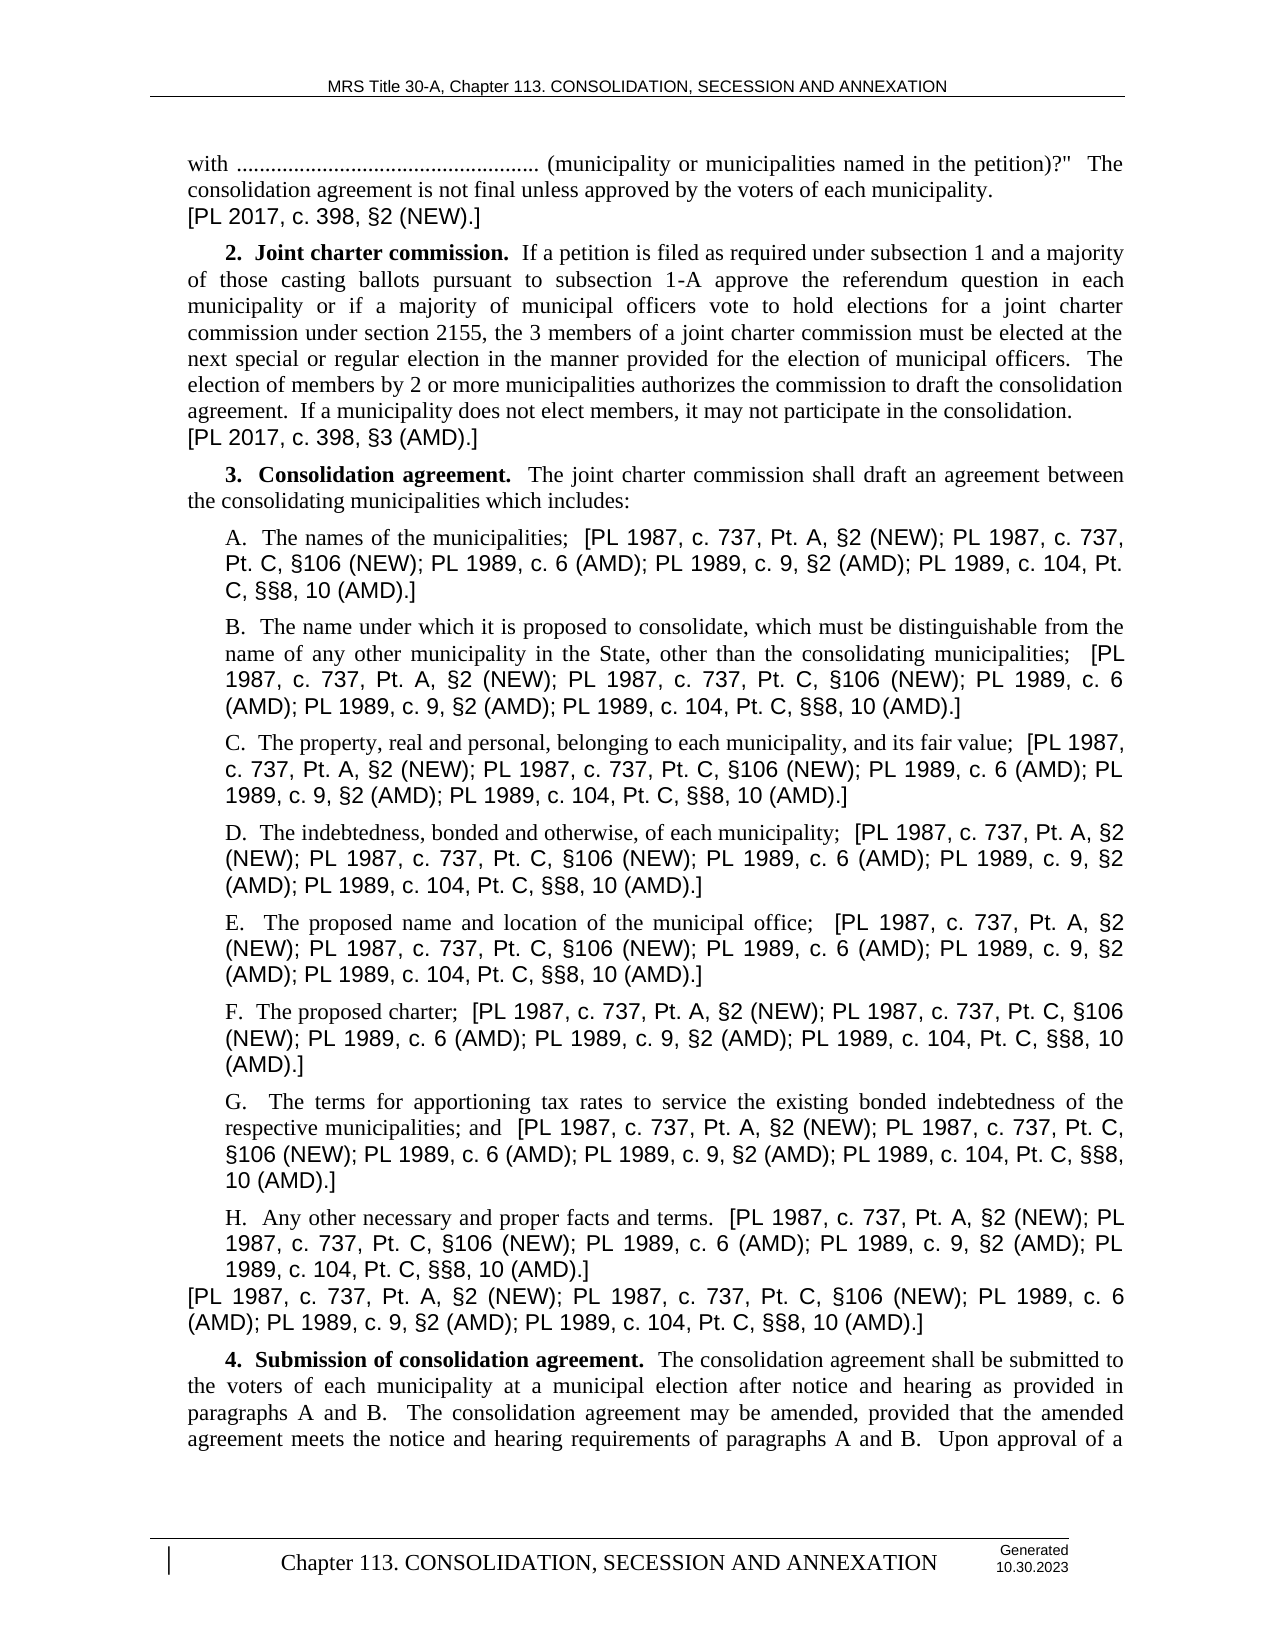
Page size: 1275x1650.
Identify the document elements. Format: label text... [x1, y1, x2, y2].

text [187, 1346, 1125, 1451]
text C. The property, real and personal, belonging to each municipality, and its fair value; [PL 1987, c. 737, Pt. A, §2 (NEW); PL 1987, c. 737, Pt. C, §106 (NEW); PL 1989, c. 6 (AMD); PL 1989, c. 9, §2 (AMD); PL 1989, c. 104, Pt. C, §§8, 10 (AMD).] [225, 729, 1125, 808]
text E. The proposed name and location of the municipal office; [PL 1987, c. 737, Pt. A, §2 (NEW); PL 1987, c. 737, Pt. C, §106 (NEW); PL 1989, c. 6 (AMD); PL 1989, c. 9, §2 (AMD); PL 1989, c. 104, Pt. C, §§8, 10 (AMD).] [225, 908, 1125, 988]
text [187, 150, 1125, 203]
text F. The proposed charter; [PL 1987, c. 737, Pt. A, §2 (NEW); PL 1987, c. 737, Pt. C, §106 (NEW); PL 1989, c. 6 (AMD); PL 1989, c. 9, §2 (AMD); PL 1989, c. 104, Pt. C, §§8, 10 (AMD).] [225, 998, 1125, 1077]
text 3. Consolidation agreement. The joint charter commission shall draft an agreement between the consolidating municipalities which includes: [187, 461, 1125, 513]
text [PL 1987, c. 737, Pt. A, §2 (NEW); PL 1987, c. 737, Pt. C, §106 (NEW); PL 1989, c. 6 (AMD); PL 1989, c. 9, §2 (AMD); PL 1989, c. 104, Pt. C, §§8, 10 (AMD).] [187, 1283, 1125, 1336]
text B. The name under which it is proposed to consolidate, which must be distinguishable from the name of any other municipality in the State, other than the consolidating municipalities; [PL 1987, c. 737, Pt. A, §2 (NEW); PL 1987, c. 737, Pt. C, §106 (NEW); PL 1989, c. 6 (AMD); PL 1989, c. 9, §2 (AMD); PL 1989, c. 104, Pt. C, §§8, 10 (AMD).] [225, 613, 1125, 719]
text 2. Joint charter commission. If a petition is filed as required under subsection 1 and a majority of those casting ballots pursuant to subsection 1‑A approve the referendum question in each municipality or if a majority of municipal officers vote to hold elections for a joint charter commission under section 2155, the 3 members of a joint charter commission must be elected at the next special or regular election in the manner provided for the election of municipal officers. The election of members by 2 or more municipalities authorizes the commission to draft the consolidation agreement. If a municipality does not elect members, it may not participate in the consolidation. [187, 239, 1125, 424]
text D. The indebtedness, bonded and otherwise, of each municipality; [PL 1987, c. 737, Pt. A, §2 (NEW); PL 1987, c. 737, Pt. C, §106 (NEW); PL 1989, c. 6 (AMD); PL 1989, c. 9, §2 (AMD); PL 1989, c. 104, Pt. C, §§8, 10 (AMD).] [225, 819, 1125, 898]
text [PL 2017, c. 398, §3 (AMD).] [187, 424, 1125, 450]
text G. The terms for apportioning tax rates to service the existing bonded indebtedness of the respective municipalities; and [PL 1987, c. 737, Pt. A, §2 (NEW); PL 1987, c. 737, Pt. C, §106 (NEW); PL 1989, c. 6 (AMD); PL 1989, c. 9, §2 (AMD); PL 1989, c. 104, Pt. C, §§8, 10 (AMD).] [225, 1088, 1125, 1193]
text H. Any other necessary and proper facts and terms. [PL 1987, c. 737, Pt. A, §2 (NEW); PL 1987, c. 737, Pt. C, §106 (NEW); PL 1989, c. 6 (AMD); PL 1989, c. 9, §2 (AMD); PL 1989, c. 104, Pt. C, §§8, 10 (AMD).] [225, 1204, 1125, 1283]
text [PL 2017, c. 398, §2 (NEW).] [187, 203, 1125, 229]
text A. The names of the municipalities; [PL 1987, c. 737, Pt. A, §2 (NEW); PL 1987, c. 737, Pt. C, §106 (NEW); PL 1989, c. 6 (AMD); PL 1989, c. 9, §2 (AMD); PL 1989, c. 104, Pt. C, §§8, 10 (AMD).] [225, 524, 1125, 603]
